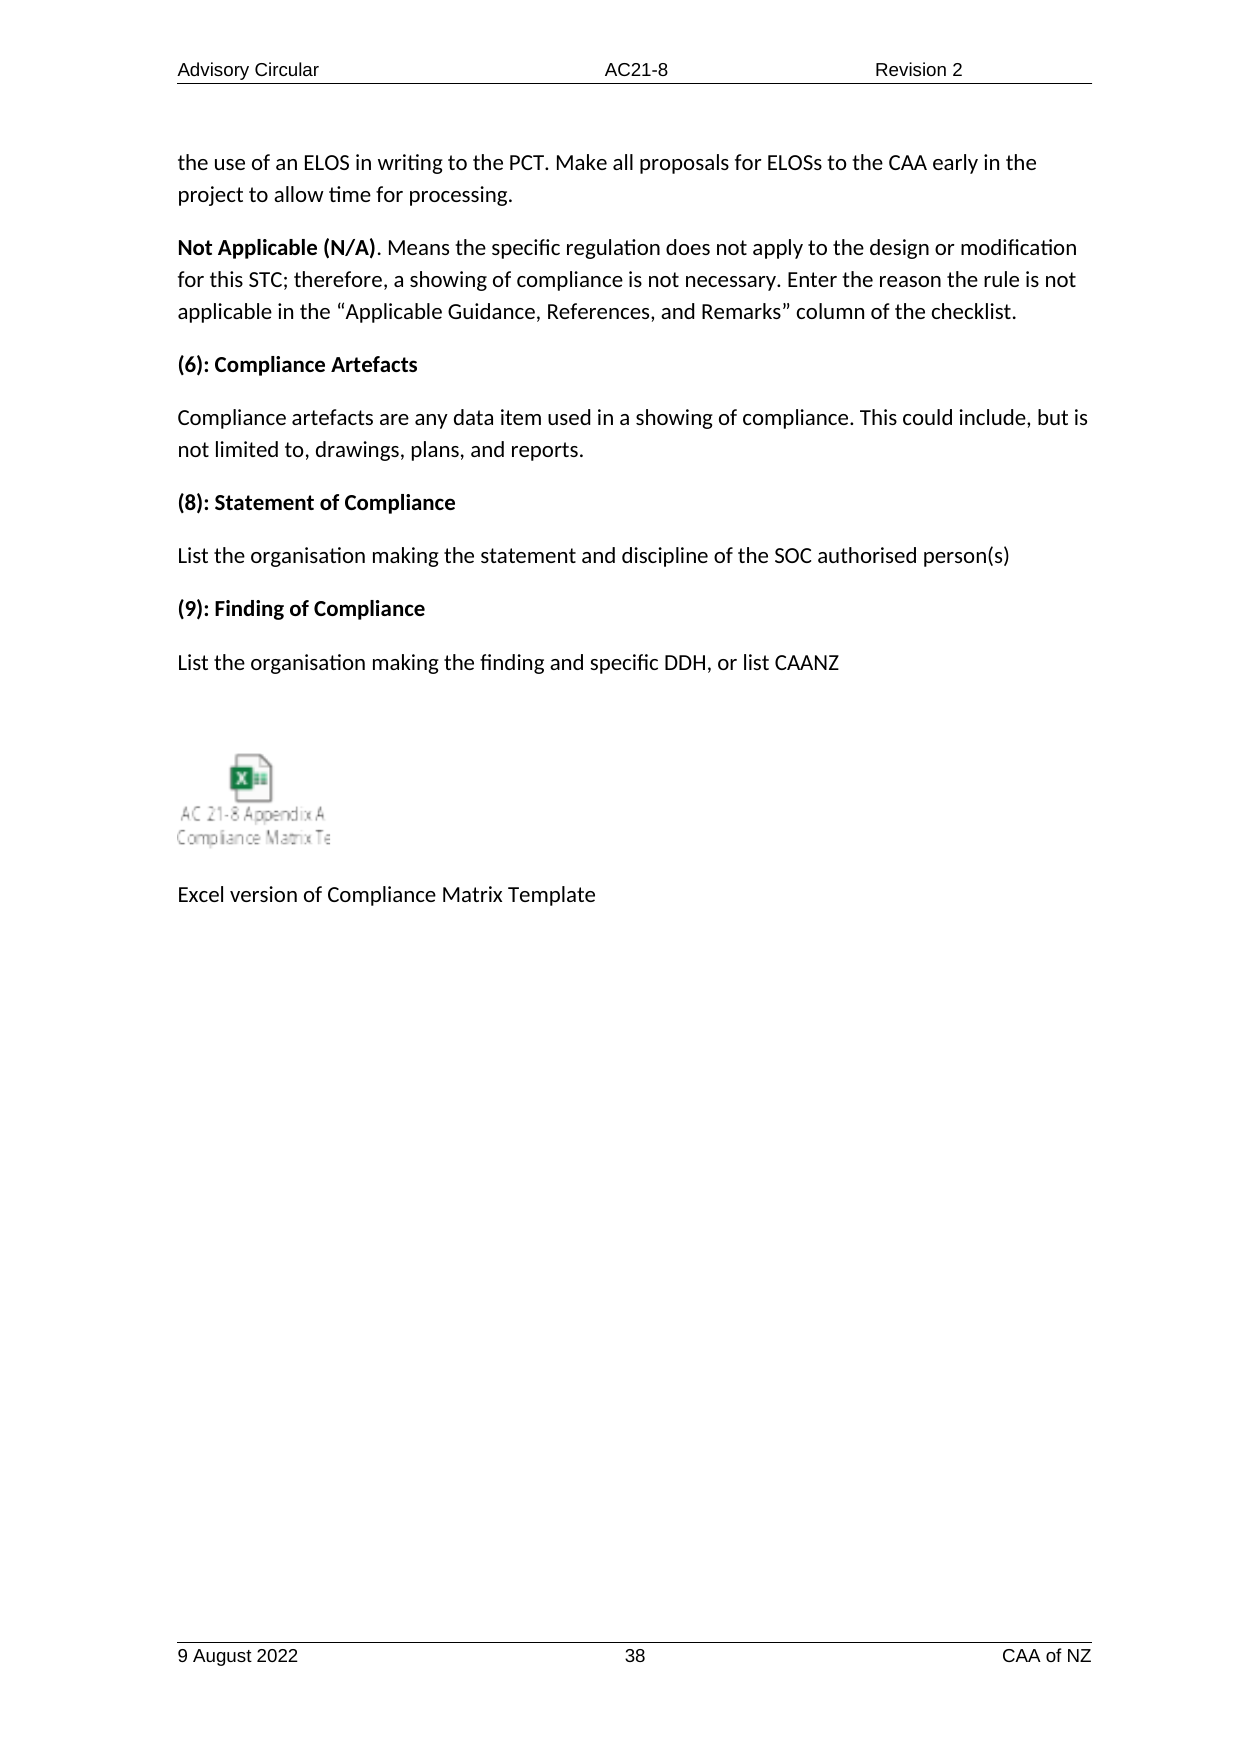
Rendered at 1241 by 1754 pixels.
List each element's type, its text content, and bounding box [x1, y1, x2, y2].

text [177, 148, 1092, 208]
text Excel version of Compliance Matrix Template [177, 880, 1092, 908]
text (8): Statement of Compliance [177, 488, 1092, 517]
text Not Applicable (N/A). Means the specific regulation does not apply to the design or modification for this STC; therefore, a showing of compliance is not necessary. Enter the reason the rule is not applicable in the “Applicable Guidance, References, and Remarks” column of the checklist. [177, 233, 1092, 325]
text (9): Finding of Compliance [177, 594, 1092, 623]
text Compliance artefacts are any data item used in a showing of compliance. This could include, but is not limited to, drawings, plans, and reports. [177, 403, 1092, 463]
text List the organisation making the finding and specific DDH, or list CAANZ [177, 648, 1092, 676]
text (6): Compliance Artefacts [177, 350, 1092, 378]
text List the organisation making the statement and discipline of the SOC authorised person(s) [177, 542, 1092, 569]
